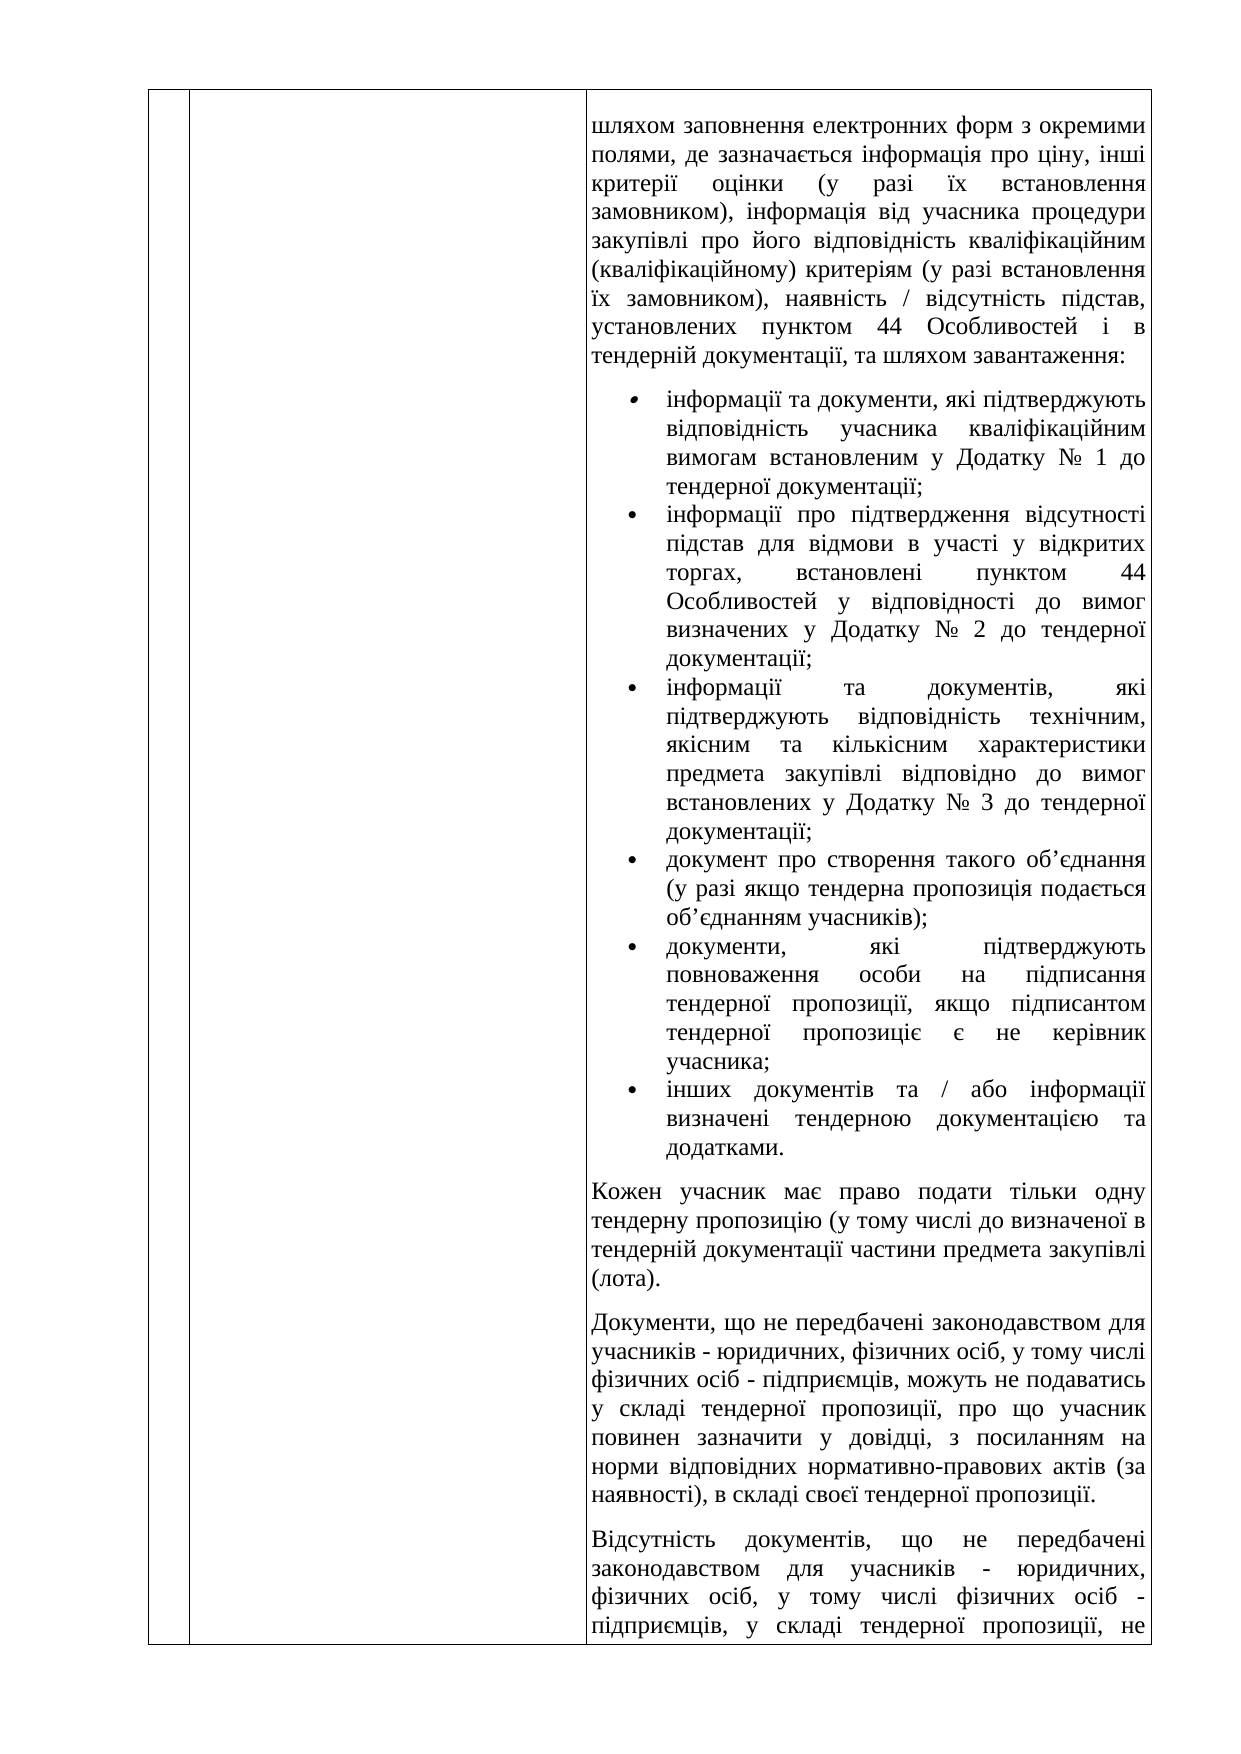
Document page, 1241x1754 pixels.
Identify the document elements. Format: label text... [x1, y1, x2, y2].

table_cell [190, 90, 586, 1644]
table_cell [587, 90, 1151, 1644]
table_cell 1 [149, 90, 189, 1644]
